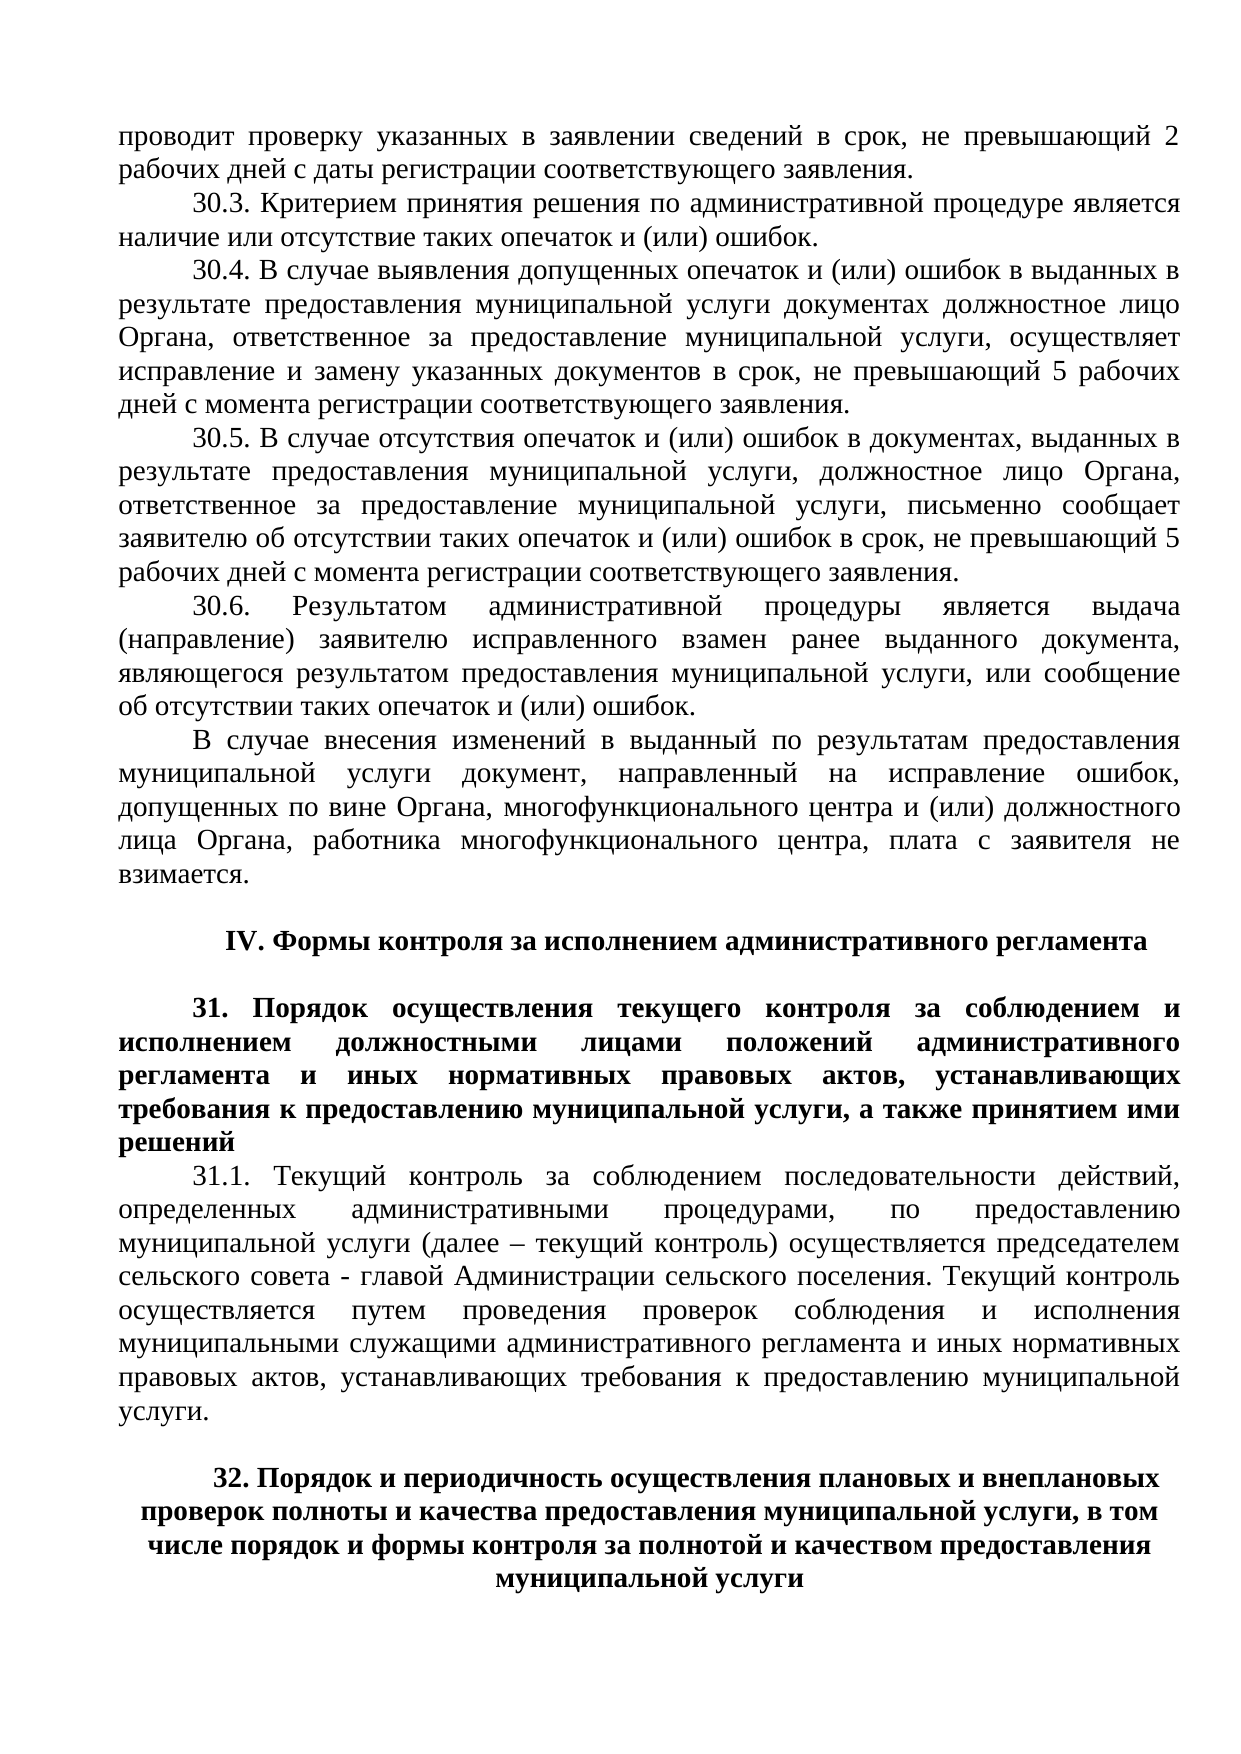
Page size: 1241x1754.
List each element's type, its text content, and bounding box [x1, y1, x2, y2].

text 30.3. Критерием принятия решения по административной процедуре является наличие или отсутствие таких опечаток и (или) ошибок. [118, 185, 1181, 252]
text 32. Порядок и периодичность осуществления плановых и внеплановых проверок полноты и качества предоставления муниципальной услуги, в том числе порядок и формы контроля за полнотой и качеством предоставления муниципальной услуги [118, 1460, 1181, 1594]
text В случае внесения изменений в выданный по результатам предоставления муниципальной услуги документ, направленный на исправление ошибок, допущенных по вине Органа, многофункционального центра и (или) должностного лица Органа, работника многофункционального центра, плата с заявителя не взимается. [118, 722, 1181, 889]
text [118, 118, 1181, 185]
text 31. Порядок осуществления текущего контроля за соблюдением и исполнением должностными лицами положений административного регламента и иных нормативных правовых актов, устанавливающих требования к предоставлению муниципальной услуги, а также принятием ими решений [118, 990, 1181, 1158]
text 30.6. Результатом административной процедуры является выдача (направление) заявителю исправленного взамен ранее выданного документа, являющегося результатом предоставления муниципальной услуги, или сообщение об отсутствии таких опечаток и (или) ошибок. [118, 588, 1181, 722]
text 30.5. В случае отсутствия опечаток и (или) ошибок в документах, выданных в результате предоставления муниципальной услуги, должностное лицо Органа, ответственное за предоставление муниципальной услуги, письменно сообщает заявителю об отсутствии таких опечаток и (или) ошибок в срок, не превышающий 5 рабочих дней с момента регистрации соответствующего заявления. [118, 420, 1181, 588]
text 31.1. Текущий контроль за соблюдением последовательности действий, определенных административными процедурами, по предоставлению муниципальной услуги (далее – текущий контроль) осуществляется председателем сельского совета - главой Администрации сельского поселения. Текущий контроль осуществляется путем проведения проверок соблюдения и исполнения муниципальными служащими административного регламента и иных нормативных правовых актов, устанавливающих требования к предоставлению муниципальной услуги. [118, 1158, 1181, 1426]
text 30.4. В случае выявления допущенных опечаток и (или) ошибок в выданных в результате предоставления муниципальной услуги документах должностное лицо Органа, ответственное за предоставление муниципальной услуги, осуществляет исправление и замену указанных документов в срок, не превышающий 5 рабочих дней с момента регистрации соответствующего заявления. [118, 252, 1181, 420]
text IV. Формы контроля за исполнением административного регламента [118, 923, 1181, 957]
